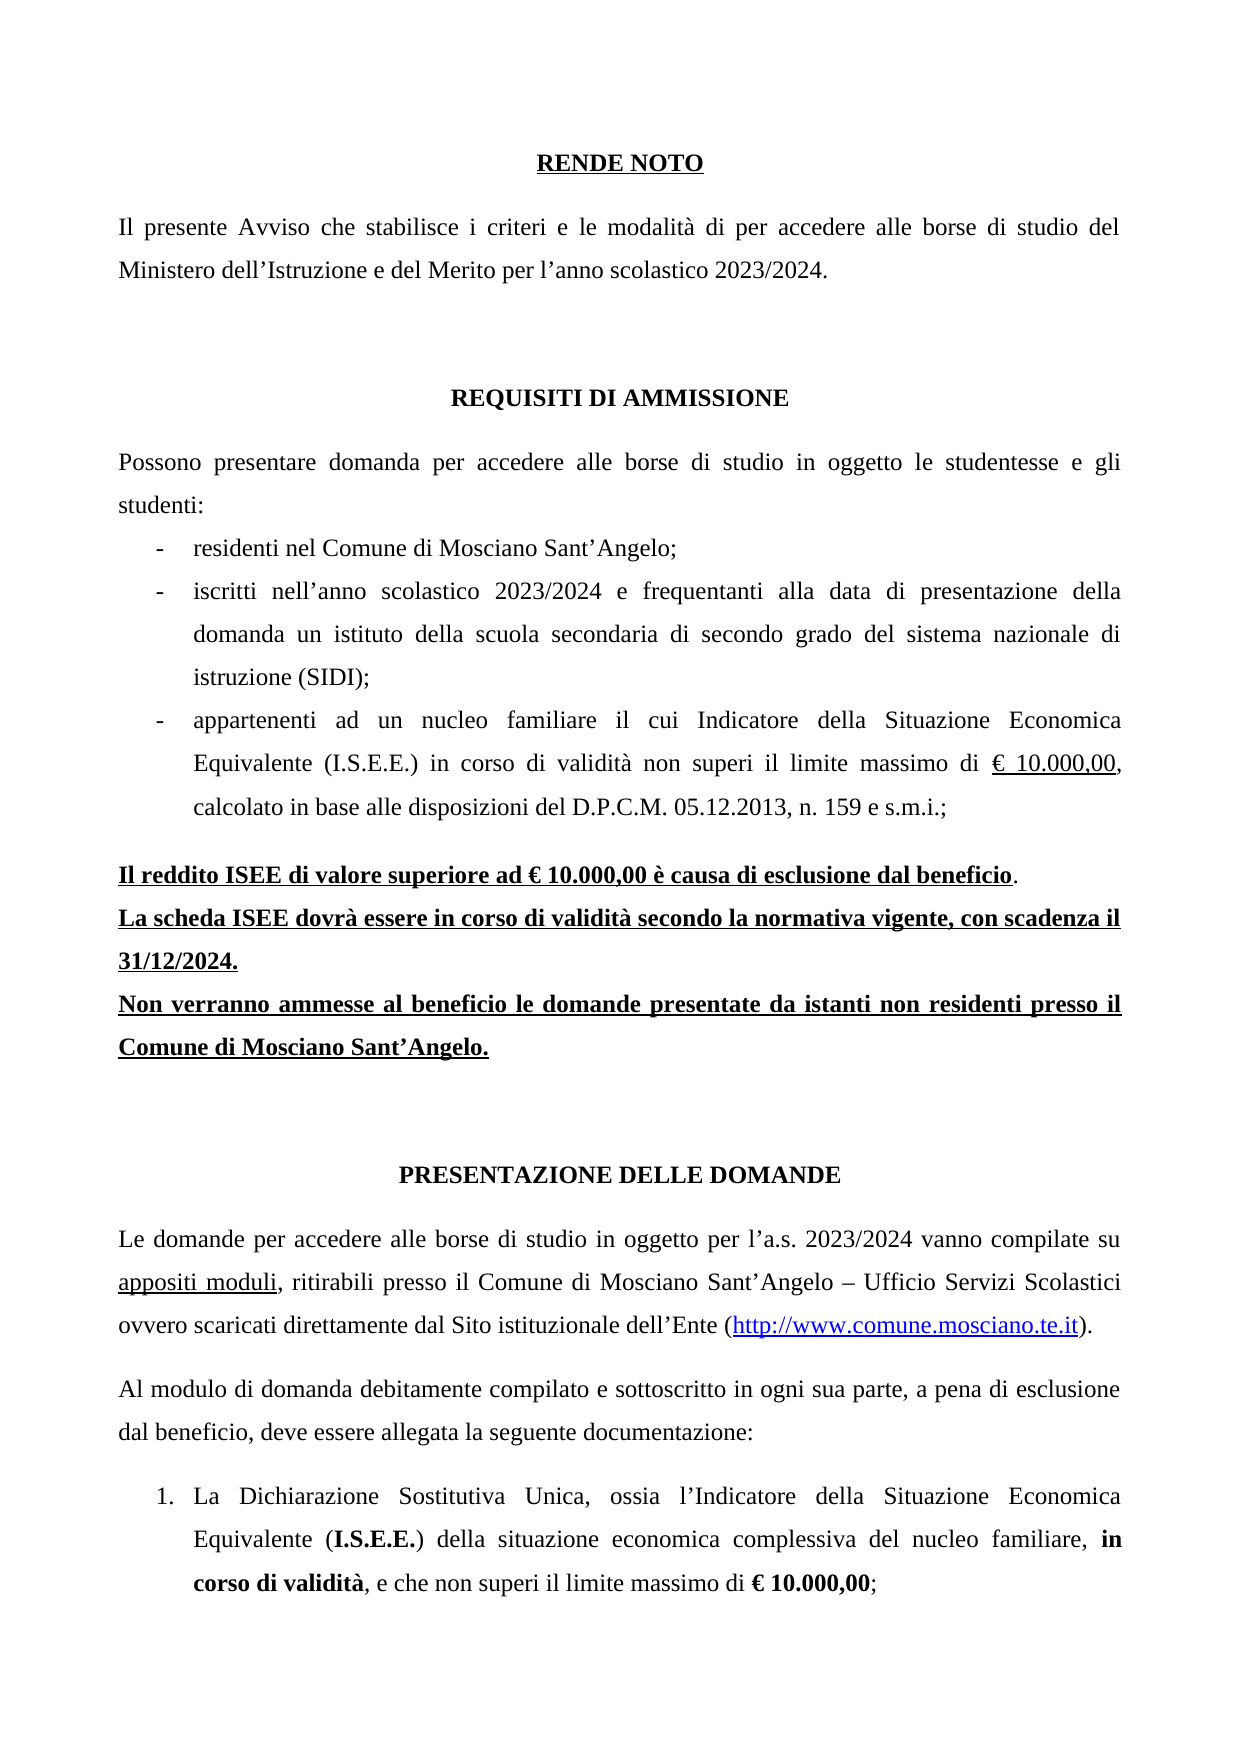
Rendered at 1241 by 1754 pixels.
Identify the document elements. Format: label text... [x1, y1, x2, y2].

list appartenenti ad un nucleo familiare il cui Indicatore della Situazione Economica Equivalente (I.S.E.E.) in corso di validità non superi il limite massimo di € 10.000,00, calcolato in base alle disposizioni del D.P.C.M. 05.12.2013, n. 159 e s.m.i.; [156, 705, 1122, 820]
text Il presente Avviso che stabilisce i criteri e le modalità di per accedere alle borse di studio del Ministero dell’Istruzione e del Merito per l’anno scolastico 2023/2024. [118, 212, 1122, 283]
text Non verranno ammesse al beneficio le domande presentate da istanti non residenti presso il Comune di Mosciano Sant’Angelo. [118, 1016, 1122, 1061]
list iscritti nell’anno scolastico 2023/2024 e frequentanti alla data di presentazione della domanda un istituto della scuola secondaria di secondo grado del sistema nazionale di istruzione (SIDI); [156, 576, 1122, 691]
text Al modulo di domanda debitamente compilato e sottoscritto in ogni sua parte, a pena di esclusione dal beneficio, deve essere allegata la seguente documentazione: [118, 1374, 1122, 1446]
text RENDE NOTO [118, 148, 1122, 176]
list La Dichiarazione Sostitutiva Unica, ossia l’Indicatore della Situazione Economica Equivalente (I.S.E.E.) della situazione economica complessiva del nucleo familiare, in corso di validità, e che non superi il limite massimo di € 10.000,00; [156, 1481, 1122, 1596]
text Il reddito ISEE di valore superiore ad € 10.000,00 è causa di esclusione dal beneficio. [118, 860, 1122, 888]
text PRESENTAZIONE DELLE DOMANDE [118, 1160, 1122, 1189]
list residenti nel Comune di Mosciano Sant’Angelo; [156, 533, 1122, 562]
text Non verranno ammesse al beneficio le domande presentate da istanti non residenti presso il Comune di Mosciano Sant’Angelo. [118, 989, 1122, 1014]
text Possono presentare domanda per accedere alle borse di studio in oggetto le studentesse e gli studenti: [118, 447, 1122, 518]
text Le domande per accedere alle borse di studio in oggetto per l’a.s. 2023/2024 vanno compilate su appositi moduli, ritirabili presso il Comune di Mosciano Sant’Angelo – Ufficio Servizi Scolastici ovvero scaricati direttamente dal Sito istituzionale dell’Ente (http://www.comune.mosciano.te.it). [118, 1224, 1122, 1339]
text REQUISITI DI AMMISSIONE [118, 383, 1122, 411]
text La scheda ISEE dovrà essere in corso di validità secondo la normativa vigente, con scadenza il 31/12/2024. [118, 903, 1122, 975]
